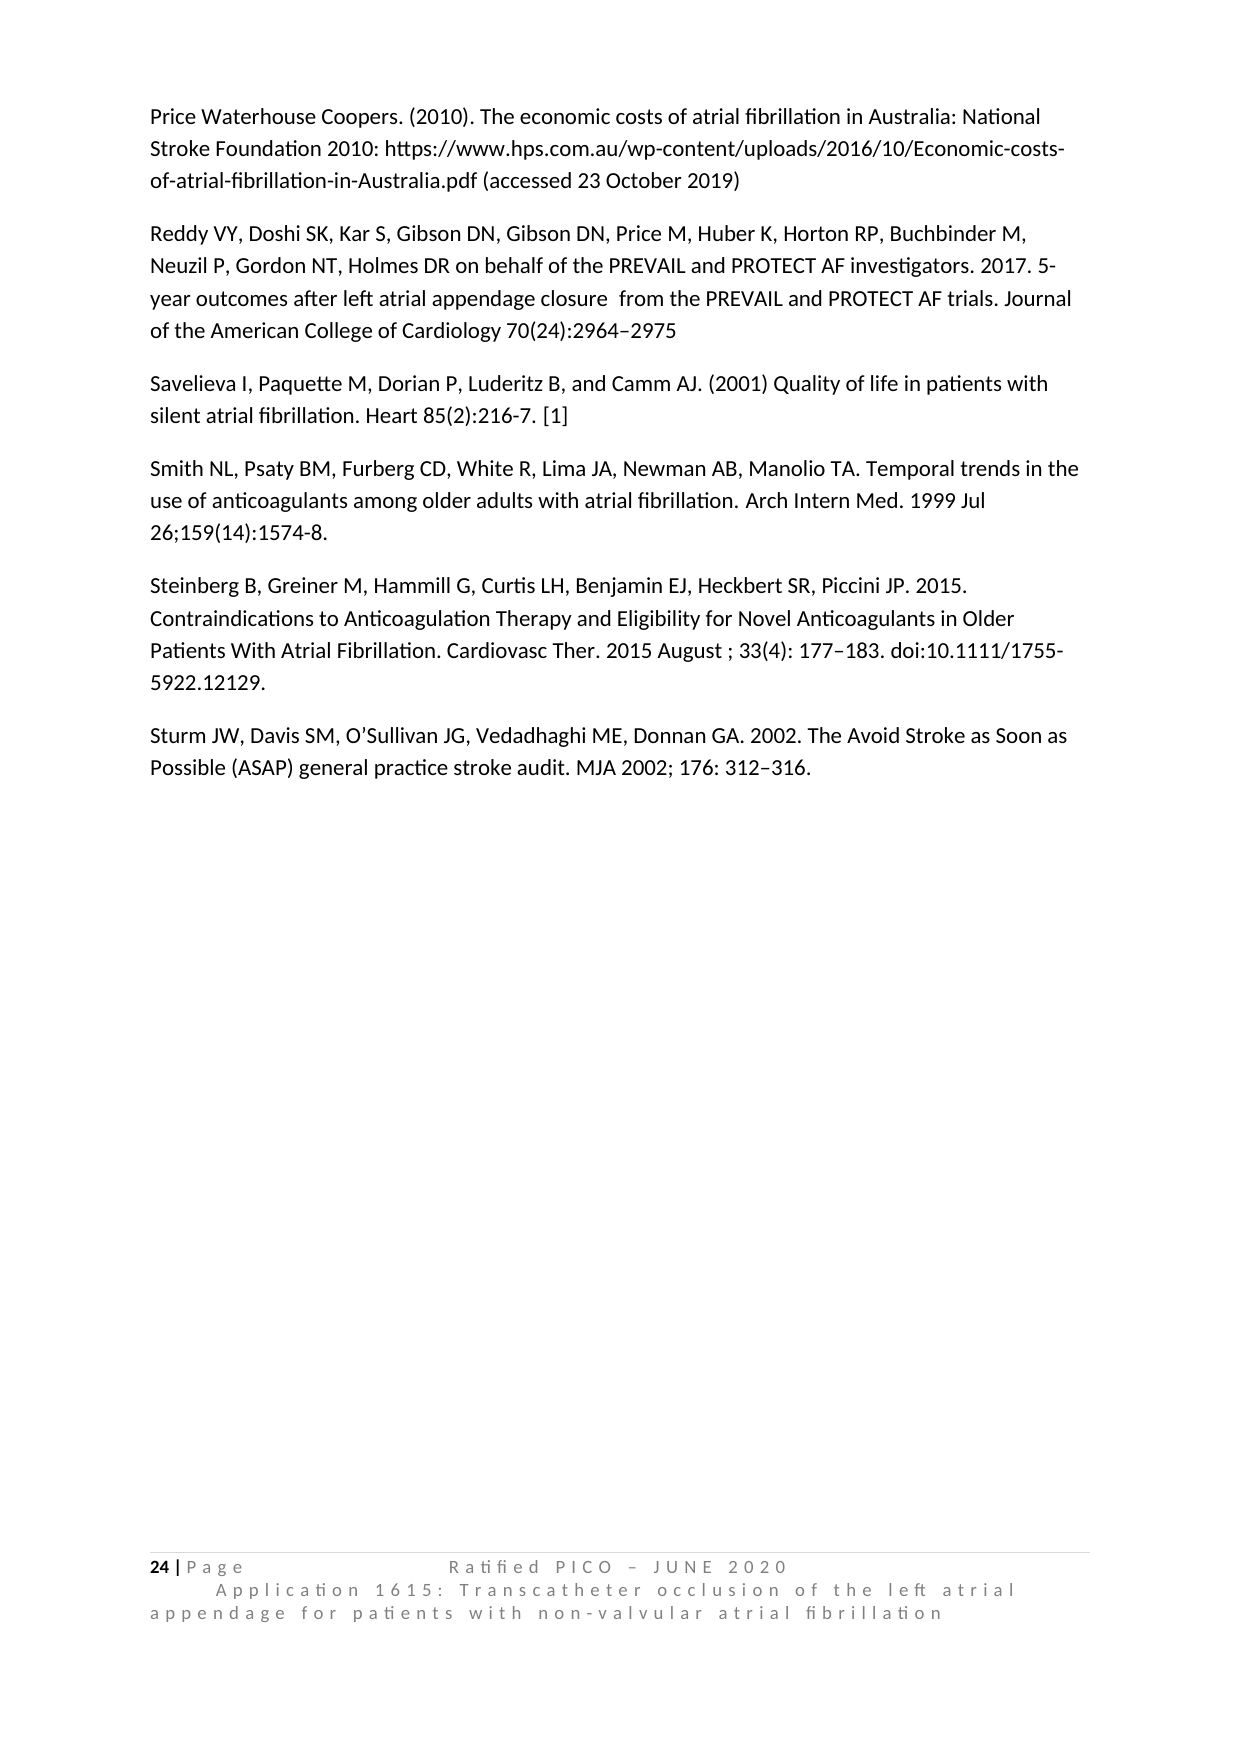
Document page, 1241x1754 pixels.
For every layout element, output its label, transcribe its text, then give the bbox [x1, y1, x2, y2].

text Reddy VY, Doshi SK, Kar S, Gibson DN, Gibson DN, Price M, Huber K, Horton RP, Buchbinder M, Neuzil P, Gordon NT, Holmes DR on behalf of the PREVAIL and PROTECT AF investigators. 2017. 5-year outcomes after left atrial appendage closure from the PREVAIL and PROTECT AF trials. Journal of the American College of Cardiology 70(24):2964–2975 [150, 219, 1090, 344]
text Sturm JW, Davis SM, O’Sullivan JG, Vedadhaghi ME, Donnan GA. 2002. The Avoid Stroke as Soon as Possible (ASAP) general practice stroke audit. MJA 2002; 176: 312–316. [150, 721, 1090, 781]
text Smith NL, Psaty BM, Furberg CD, White R, Lima JA, Newman AB, Manolio TA. Temporal trends in the use of anticoagulants among older adults with atrial fibrillation. Arch Intern Med. 1999 Jul 26;159(14):1574-8. [150, 454, 1090, 546]
text Price Waterhouse Coopers. (2010). The economic costs of atrial fibrillation in Australia: National Stroke Foundation 2010: https://www.hps.com.au/wp-content/uploads/2016/10/Economic-costs-of-atrial-fibrillation-in-Australia.pdf (accessed 23 October 2019) [150, 102, 1090, 194]
text Steinberg B, Greiner M, Hammill G, Curtis LH, Benjamin EJ, Heckbert SR, Piccini JP. 2015. Contraindications to Anticoagulation Therapy and Eligibility for Novel Anticoagulants in Older Patients With Atrial Fibrillation. Cardiovasc Ther. 2015 August ; 33(4): 177–183. doi:10.1111/1755-5922.12129. [150, 571, 1090, 696]
text Savelieva I, Paquette M, Dorian P, Luderitz B, and Camm AJ. (2001) Quality of life in patients with silent atrial fibrillation. Heart 85(2):216-7. [1] [150, 369, 1090, 429]
